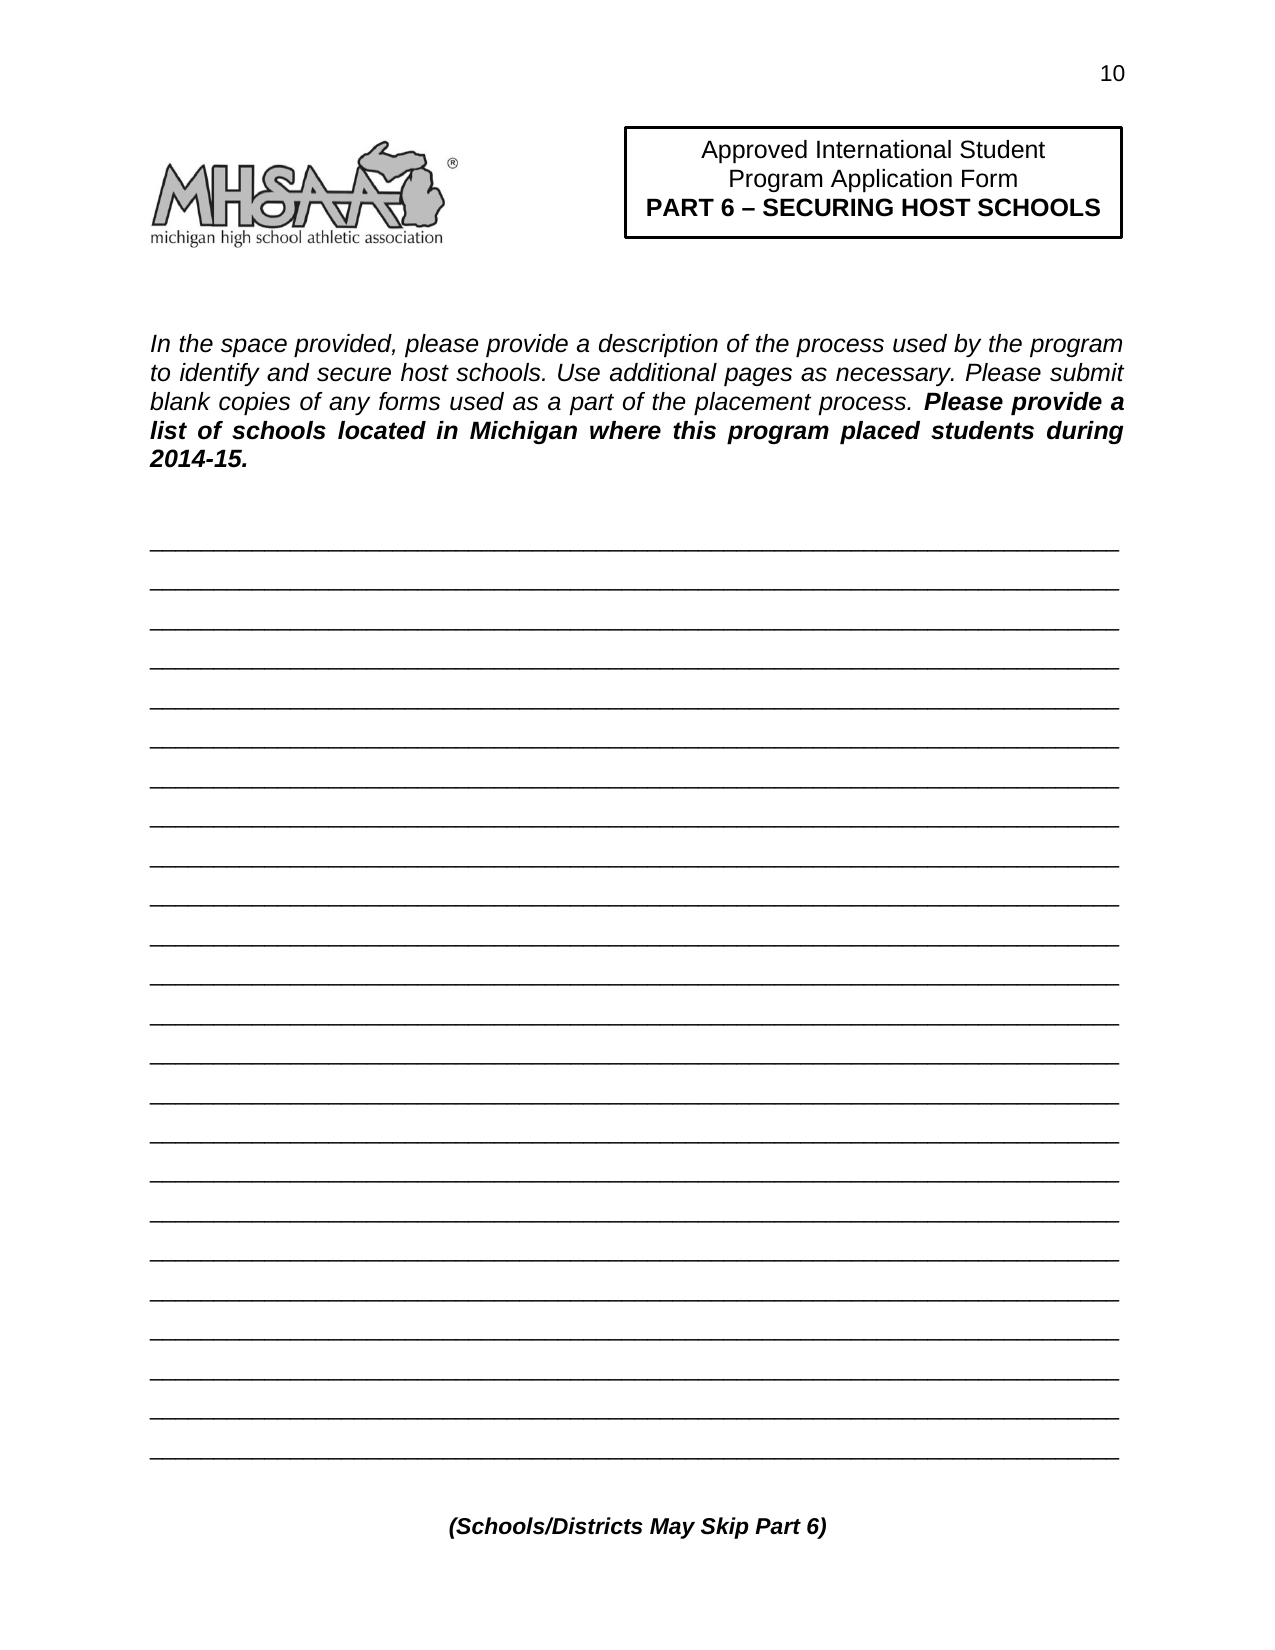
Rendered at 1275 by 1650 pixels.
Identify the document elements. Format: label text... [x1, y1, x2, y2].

text ________________________________________________________________________________________________________________________________________________________________________________________________________________________________________________________________________________________________________________________________________________________________________________________________________________________________________________________________________________________________________________________________________________________________________________________________________________________________________________________________________________________________________________________________________________________________________________________________________________________________________________________________________________________________________________________________________________________________________________________________________________________________________________________________________________________________________________________________________________________________________________________________________________________________________________________________________________________________________________________________________________________________________________________________________________________________________________________________________________________________________________________________________________________________________________________________________________________________________________________________________________________________________________________________________________________________________________________________________________________________________________________________________________________________ [150, 526, 1125, 1460]
picture [150, 139, 460, 248]
text 10 [150, 60, 1125, 86]
text (Schools/Districts May Skip Part 6) [150, 1513, 1125, 1539]
text In the space provided, please provide a description of the process used by the program to identify and secure host schools. Use additional pages as necessary. Please submit blank copies of any forms used as a part of the placement process. Please provide a list of schools located in Michigan where this program placed students during 2014-15. [150, 329, 1125, 473]
